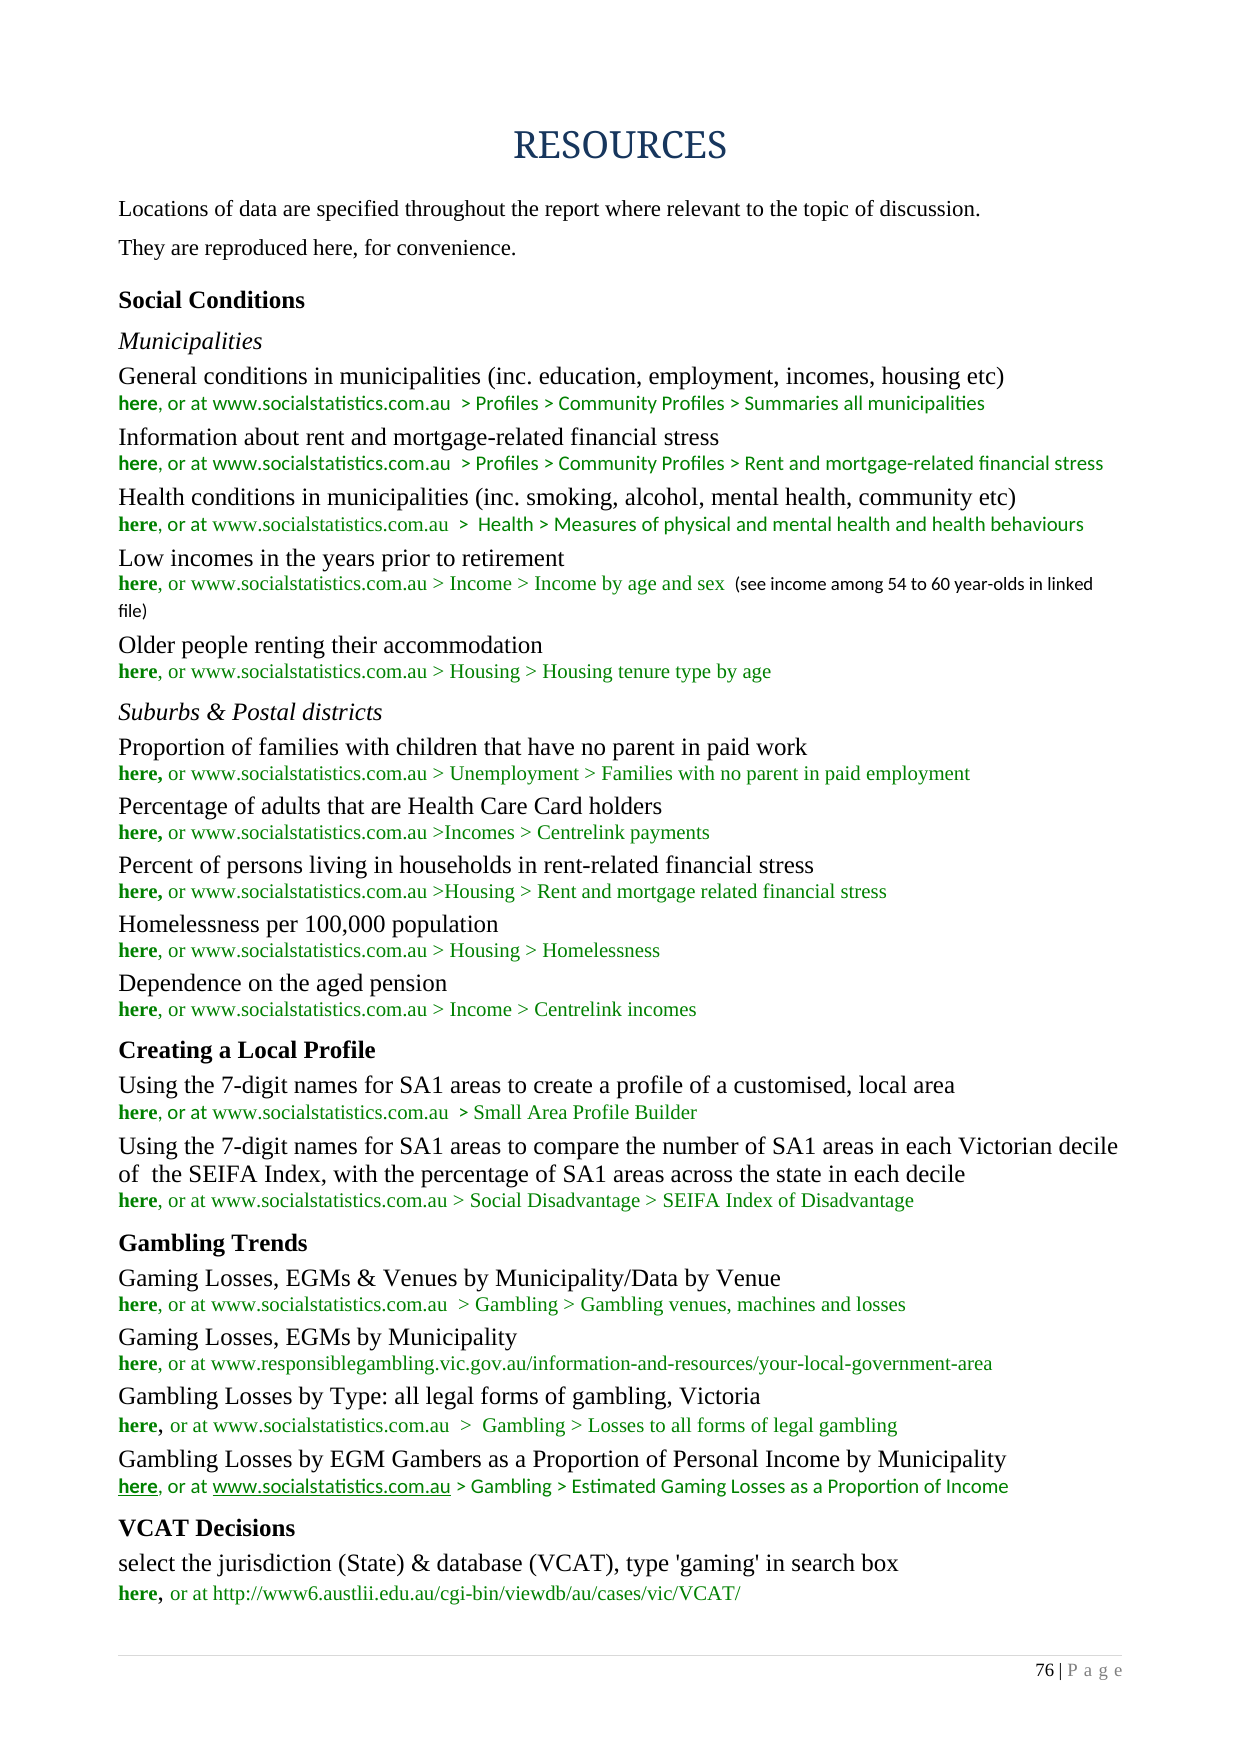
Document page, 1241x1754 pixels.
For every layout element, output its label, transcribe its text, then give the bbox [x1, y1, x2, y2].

text here, or at www.socialstatistics.com.au > Gambling > Gambling venues, machines and losses [118, 1291, 1122, 1316]
text Locations of data are specified throughout the report where relevant to the topic of discussion. [118, 195, 1122, 221]
text here, or www.socialstatistics.com.au >Housing > Rent and mortgage related financial stress [118, 879, 1122, 903]
text Homelessness per 100,000 population [118, 909, 1122, 938]
text here, or www.socialstatistics.com.au > Income > Income by age and sex (see income among 54 to 60 year-olds in linked file) [118, 571, 1122, 623]
text Information about rent and mortgage-related financial stress [118, 422, 1122, 451]
text Using the 7-digit names for SA1 areas to create a profile of a customised, local area [118, 1070, 1122, 1099]
text here, or at www.socialstatistics.com.au > Profiles > Community Profiles > Rent and mortgage-related financial stress [118, 451, 1122, 476]
text here, or at www.socialstatistics.com.au > Social Disadvantage > SEIFA Index of Disadvantage [118, 1188, 1122, 1212]
text here, or www.socialstatistics.com.au >Incomes > Centrelink payments [118, 820, 1122, 844]
text here, or www.socialstatistics.com.au > Housing > Homelessness [118, 938, 1122, 962]
text Percentage of adults that are Health Care Card holders [118, 791, 1122, 820]
text Suburbs & Postal districts [118, 697, 1122, 726]
text Using the 7-digit names for SA1 areas to compare the number of SA1 areas in each Victorian decile of the SEIFA Index, with the percentage of SA1 areas across the state in each decile [118, 1131, 1122, 1188]
text Gaming Losses, EGMs by Municipality [118, 1322, 1122, 1351]
text here, or at www.socialstatistics.com.au > Profiles > Community Profiles > Summaries all municipalities [118, 390, 1122, 416]
text Gambling Losses by Type: all legal forms of gambling, Victoria [118, 1381, 1122, 1409]
text select the jurisdiction (State) & database (VCAT), type 'gaming' in search box [118, 1548, 1122, 1577]
text Creating a Local Profile [118, 1035, 1122, 1064]
text Gaming Losses, EGMs & Venues by Municipality/Data by Venue [118, 1263, 1122, 1291]
text here, or at www.socialstatistics.com.au > Gambling > Estimated Gaming Losses as a Proportion of Income [118, 1473, 1122, 1499]
text Gambling Losses by EGM Gambers as a Proportion of Personal Income by Municipality [118, 1444, 1122, 1473]
text They are reproduced here, for convenience. [118, 234, 1122, 261]
text Low incomes in the years prior to retirement [118, 543, 1122, 571]
text Health conditions in municipalities (inc. smoking, alcohol, mental health, community etc) [118, 482, 1122, 511]
text here, or www.socialstatistics.com.au > Income > Centrelink incomes [118, 997, 1122, 1021]
text VCAT Decisions [118, 1513, 1122, 1542]
text RESOURCES [118, 118, 1122, 169]
text here, or www.socialstatistics.com.au > Unemployment > Families with no parent in paid employment [118, 761, 1122, 785]
text Social Conditions [118, 286, 1122, 314]
text here, or at www.socialstatistics.com.au > Health > Measures of physical and mental health and health behaviours [118, 511, 1122, 536]
text Dependence on the aged pension [118, 968, 1122, 997]
text Proportion of families with children that have no parent in paid work [118, 732, 1122, 761]
text here, or at www.responsiblegambling.vic.gov.au/information-and-resources/your-local-government-area [118, 1351, 1122, 1374]
text here, or at http://www6.austlii.edu.au/cgi-bin/viewdb/au/cases/vic/VCAT/ [118, 1577, 1122, 1606]
text here, or at www.socialstatistics.com.au > Gambling > Losses to all forms of legal gambling [118, 1409, 1122, 1438]
text Gambling Trends [118, 1228, 1122, 1256]
text General conditions in municipalities (inc. education, employment, incomes, housing etc) [118, 361, 1122, 390]
text Older people renting their accommodation [118, 630, 1122, 658]
text Percent of persons living in households in rent-related financial stress [118, 850, 1122, 879]
text here, or www.socialstatistics.com.au > Housing > Housing tenure type by age [118, 658, 1122, 683]
text Municipalities [118, 326, 1122, 355]
text here, or at www.socialstatistics.com.au > Small Area Profile Builder [118, 1099, 1122, 1124]
